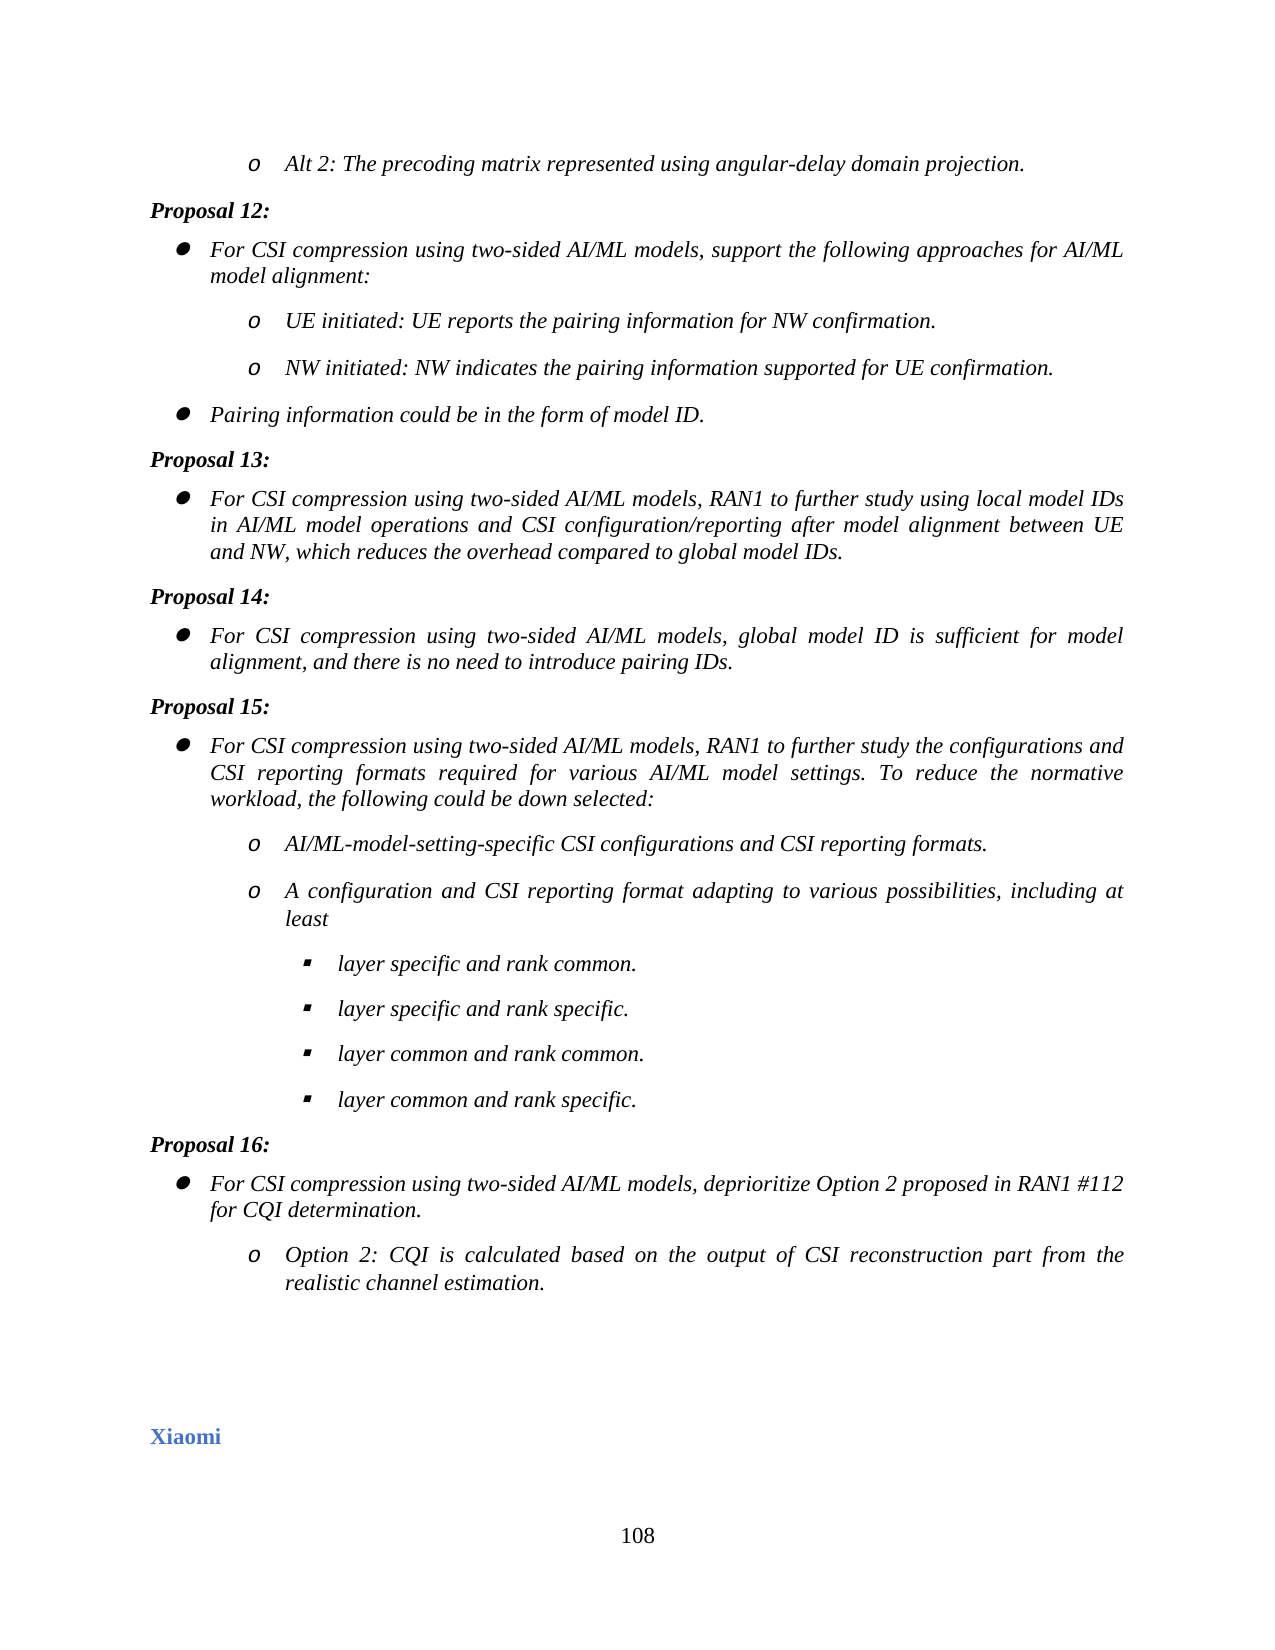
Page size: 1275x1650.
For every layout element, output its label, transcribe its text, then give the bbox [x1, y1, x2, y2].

list AI/ML-model-setting-specific CSI configurations and CSI reporting formats. [247, 830, 1125, 858]
list layer specific and rank common. [300, 950, 1125, 977]
text Xiaomi [150, 1423, 1125, 1450]
text Proposal 15: [150, 693, 1125, 720]
list layer common and rank specific. [300, 1086, 1125, 1112]
list For CSI compression using two-sided AI/ML models, support the following approaches for AI/ML model alignment: [172, 236, 1125, 288]
text Proposal 13: [150, 446, 1125, 473]
list A configuration and CSI reporting format adapting to various possibilities, including at least [247, 877, 1125, 932]
list Option 2: CQI is calculated based on the output of CSI reconstruction part from the realistic channel estimation. [247, 1241, 1125, 1296]
text Proposal 14: [150, 583, 1125, 609]
list UE initiated: UE reports the pairing information for NW confirmation. [247, 307, 1125, 336]
text Proposal 16: [150, 1131, 1125, 1157]
list For CSI compression using two-sided AI/ML models, deprioritize Option 2 proposed in RAN1 #112 for CQI determination. [172, 1169, 1125, 1222]
list layer common and rank common. [300, 1041, 1125, 1067]
list layer specific and rank specific. [300, 995, 1125, 1022]
text Proposal 12: [150, 197, 1125, 223]
list Alt 2: The precoding matrix represented using angular-delay domain projection. [247, 150, 1125, 178]
list For CSI compression using two-sided AI/ML models, RAN1 to further study using local model IDs in AI/ML model operations and CSI configuration/reporting after model alignment between UE and NW, which reduces the overhead compared to global model IDs. [172, 485, 1125, 564]
list NW initiated: NW indicates the pairing information supported for UE confirmation. [247, 354, 1125, 382]
list Pairing information could be in the form of model ID. [172, 401, 1125, 428]
list For CSI compression using two-sided AI/ML models, global model ID is sufficient for model alignment, and there is no need to introduce pairing IDs. [172, 622, 1125, 674]
list For CSI compression using two-sided AI/ML models, RAN1 to further study the configurations and CSI reporting formats required for various AI/ML model settings. To reduce the normative workload, the following could be down selected: [172, 732, 1125, 811]
